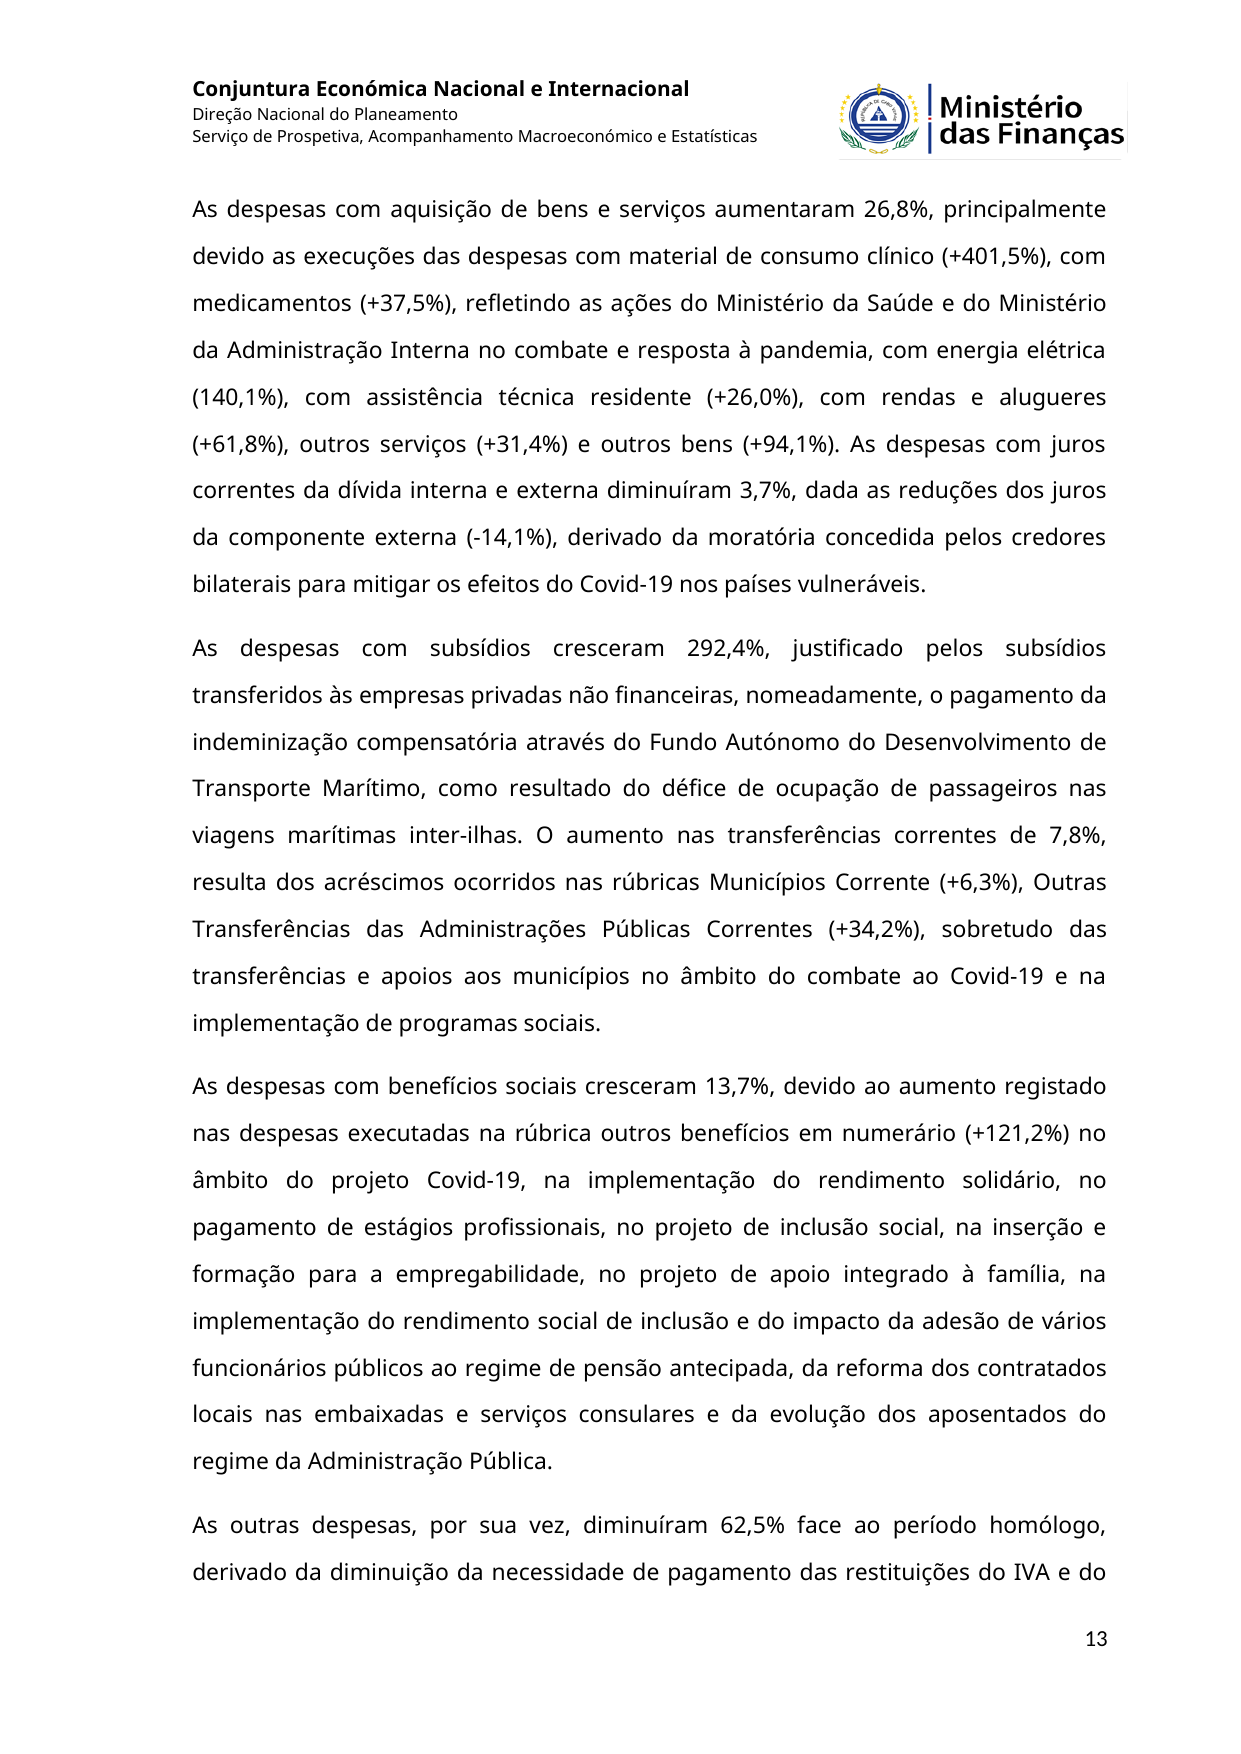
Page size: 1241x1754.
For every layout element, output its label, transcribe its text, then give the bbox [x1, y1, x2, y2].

text As despesas com aquisição de bens e serviços aumentaram 26,8%, principalmente devido as execuções das despesas com material de consumo clínico (+401,5%), com medicamentos (+37,5%), refletindo as ações do Ministério da Saúde e do Ministério da Administração Interna no combate e resposta à pandemia, com energia elétrica (140,1%), com assistência técnica residente (+26,0%), com rendas e alugueres (+61,8%), outros serviços (+31,4%) e outros bens (+94,1%). As despesas com juros correntes da dívida interna e externa diminuíram 3,7%, dada as reduções dos juros da componente externa (-14,1%), derivado da moratória concedida pelos credores bilaterais para mitigar os efeitos do Covid-19 nos países vulneráveis. [192, 193, 1107, 599]
picture [833, 75, 1128, 160]
text As despesas com benefícios sociais cresceram 13,7%, devido ao aumento registado nas despesas executadas na rúbrica outros benefícios em numerário (+121,2%) no âmbito do projeto Covid-19, na implementação do rendimento solidário, no pagamento de estágios profissionais, no projeto de inclusão social, na inserção e formação para a empregabilidade, no projeto de apoio integrado à família, na implementação do rendimento social de inclusão e do impacto da adesão de vários funcionários públicos ao regime de pensão antecipada, da reforma dos contratados locais nas embaixadas e serviços consulares e da evolução dos aposentados do regime da Administração Pública. [192, 1070, 1107, 1476]
text As despesas com subsídios cresceram 292,4%, justificado pelos subsídios transferidos às empresas privadas não financeiras, nomeadamente, o pagamento da indeminização compensatória através do Fundo Autónomo do Desenvolvimento de Transporte Marítimo, como resultado do défice de ocupação de passageiros nas viagens marítimas inter-ilhas. O aumento nas transferências correntes de 7,8%, resulta dos acréscimos ocorridos nas rúbricas Municípios Corrente (+6,3%), Outras Transferências das Administrações Públicas Correntes (+34,2%), sobretudo das transferências e apoios aos municípios no âmbito do combate ao Covid-19 e na implementação de programas sociais. [192, 632, 1107, 1038]
